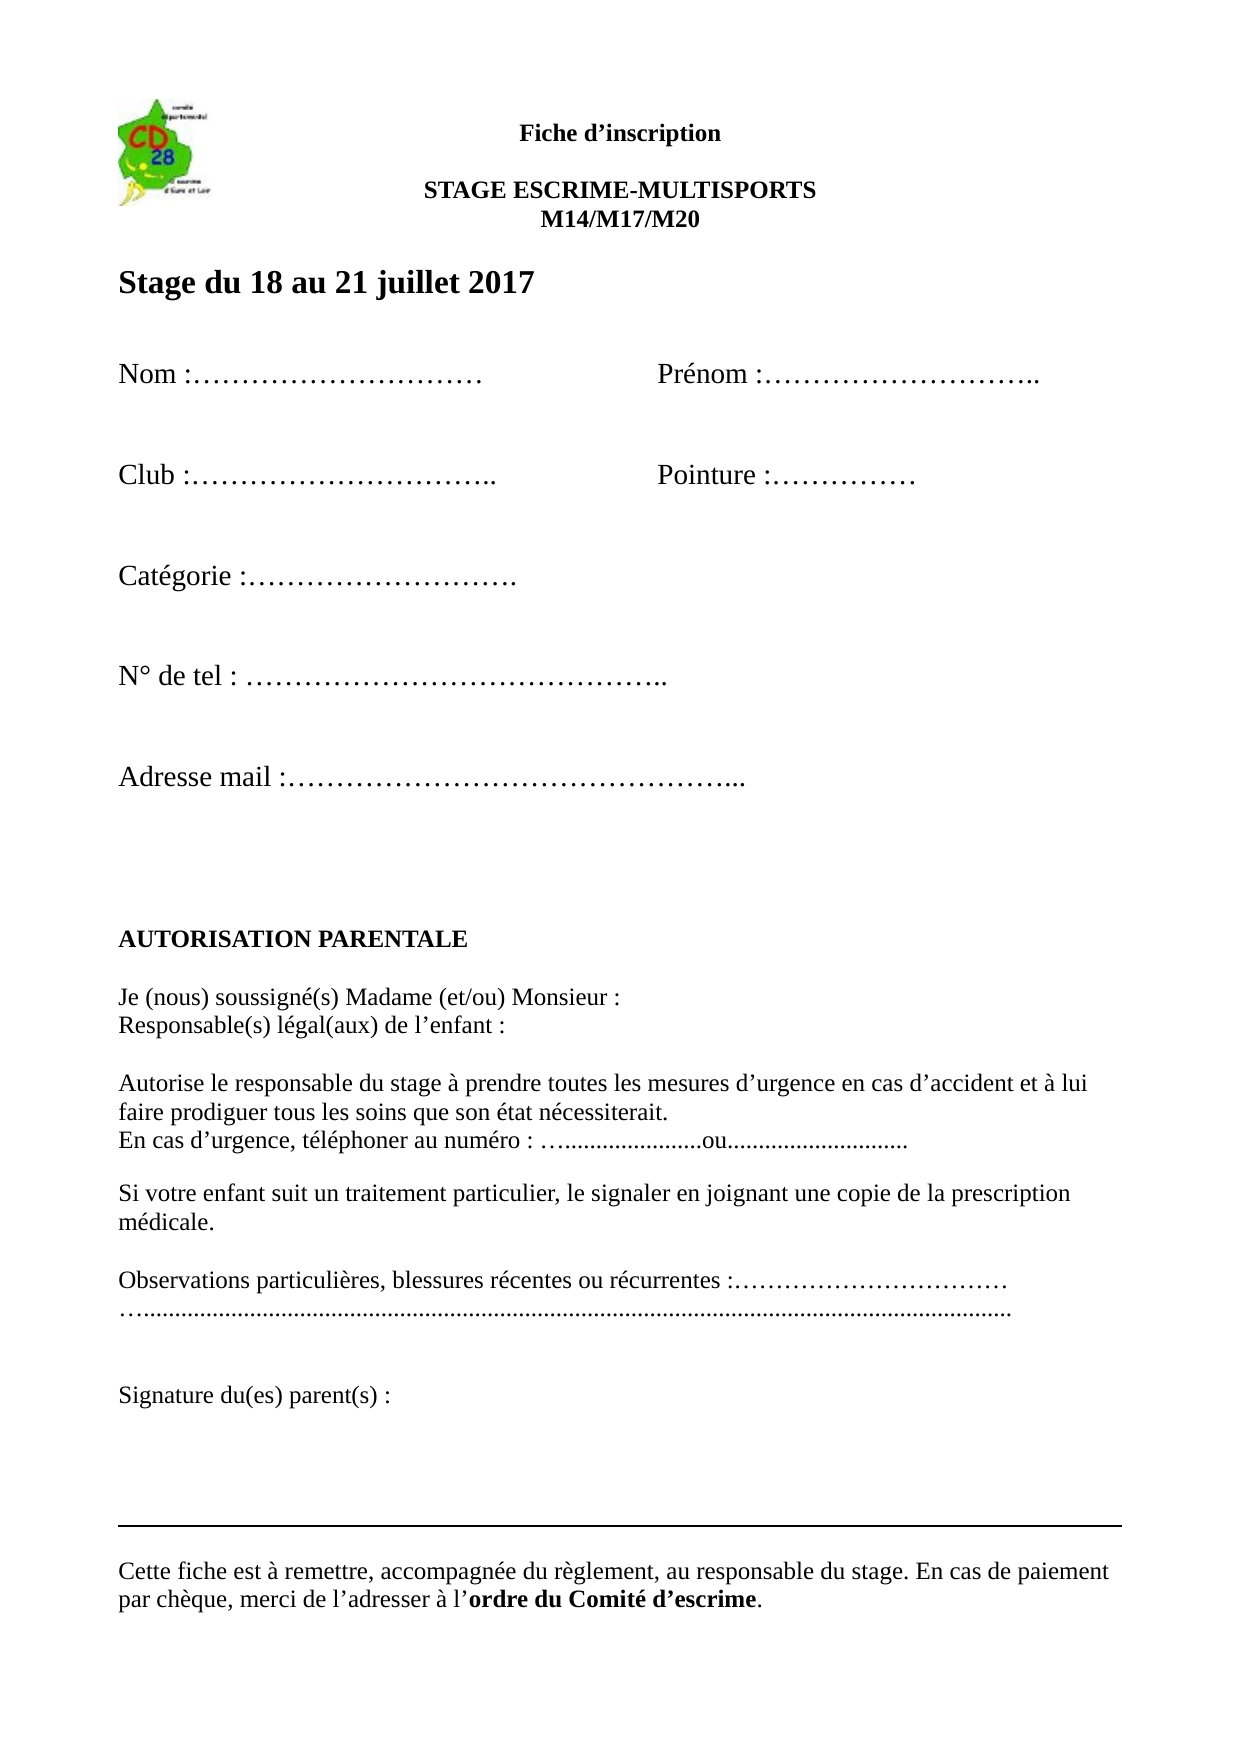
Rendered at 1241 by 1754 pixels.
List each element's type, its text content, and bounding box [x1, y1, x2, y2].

picture [118, 147, 212, 176]
text Observations particulières, blessures récentes ou récurrentes :…………………………… [118, 1265, 1122, 1293]
text Nom :………………………… [118, 357, 583, 390]
text Cette fiche est à remettre, accompagnée du règlement, au responsable du stage. En cas de paiement par chèque, merci de l’adresser à l’ordre du Comité d’escrime. [118, 1556, 1122, 1613]
text M14/M17/M20 [118, 204, 1122, 233]
text Pointure :…………… [657, 457, 1122, 491]
text Signature du(es) parent(s) : [118, 1380, 1122, 1408]
text Si votre enfant suit un traitement particulier, le signaler en joignant une copie de la prescription médicale. [118, 1178, 1122, 1236]
text En cas d’urgence, téléphoner au numéro : …......................ou............................. [118, 1126, 1122, 1154]
text Stage du 18 au 21 juillet 2017 [118, 262, 1122, 300]
text N° de tel : …………………………………….. [118, 658, 1122, 692]
text …........................................................................................................................................... [118, 1293, 1122, 1322]
text Autorise le responsable du stage à prendre toutes les mesures d’urgence en cas d’accident et à lui faire prodiguer tous les soins que son état nécessiterait. [118, 1068, 1122, 1126]
text STAGE ESCRIME-MULTISPORTS [118, 176, 1122, 204]
text Prénom :……………………….. [657, 357, 1122, 390]
text Je (nous) soussigné(s) Madame (et/ou) Monsieur : [118, 982, 1122, 1011]
picture [118, 99, 212, 118]
text Club :………………………….. [118, 457, 583, 491]
text Responsable(s) légal(aux) de l’enfant : [118, 1011, 1122, 1039]
text Catégorie :………………………. [118, 558, 1122, 591]
text AUTORISATION PARENTALE [118, 924, 1122, 953]
text Fiche d’inscription [118, 118, 1122, 147]
text Adresse mail :………………………………………... [118, 759, 1122, 793]
